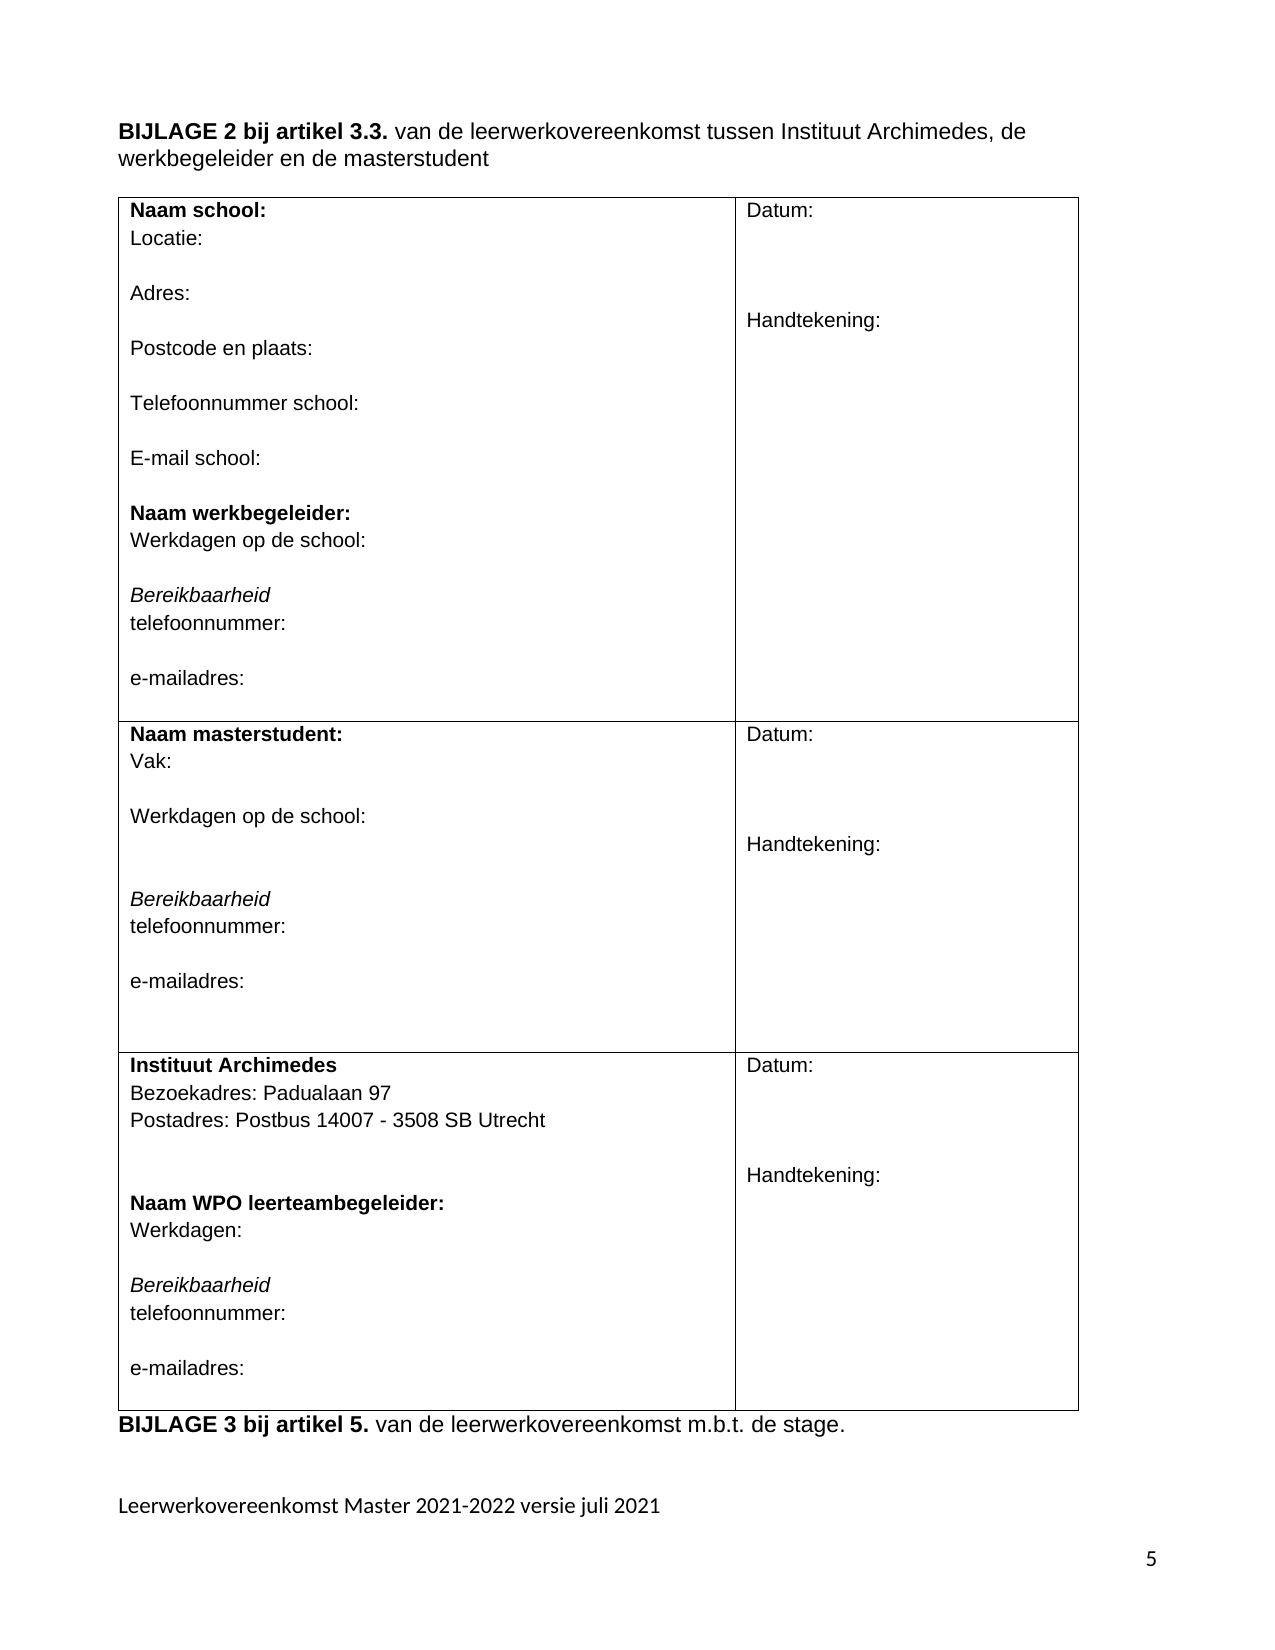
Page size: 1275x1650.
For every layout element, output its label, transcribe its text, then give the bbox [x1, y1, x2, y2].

table_header Datum: Handtekening: [736, 198, 1078, 721]
table_cell Instituut Archimedes Bezoekadres: Padualaan 97 Postadres: Postbus 14007 - 3508 SB Utrecht Naam WPO leerteambegeleider: Werkdagen: Bereikbaarheid telefoonnummer: e-mailadres: [119, 1053, 735, 1410]
table_cell Datum: Handtekening: [736, 722, 1078, 1052]
table_header Naam school: Locatie: Adres: Postcode en plaats: Telefoonnummer school: E-mail school: Naam werkbegeleider: Werkdagen op de school: Bereikbaarheid telefoonnummer: e-mailadres: [119, 198, 735, 721]
table_cell Naam masterstudent: Vak: Werkdagen op de school: Bereikbaarheid telefoonnummer: e-mailadres: [119, 722, 735, 1052]
table_cell Datum: Handtekening: [736, 1053, 1078, 1410]
text BIJLAGE 2 bij artikel 3.3. van de leerwerkovereenkomst tussen Instituut Archimedes, de werkbegeleider en de masterstudent [118, 118, 1157, 171]
text BIJLAGE 3 bij artikel 5. van de leerwerkovereenkomst m.b.t. de stage. [118, 1411, 1157, 1466]
